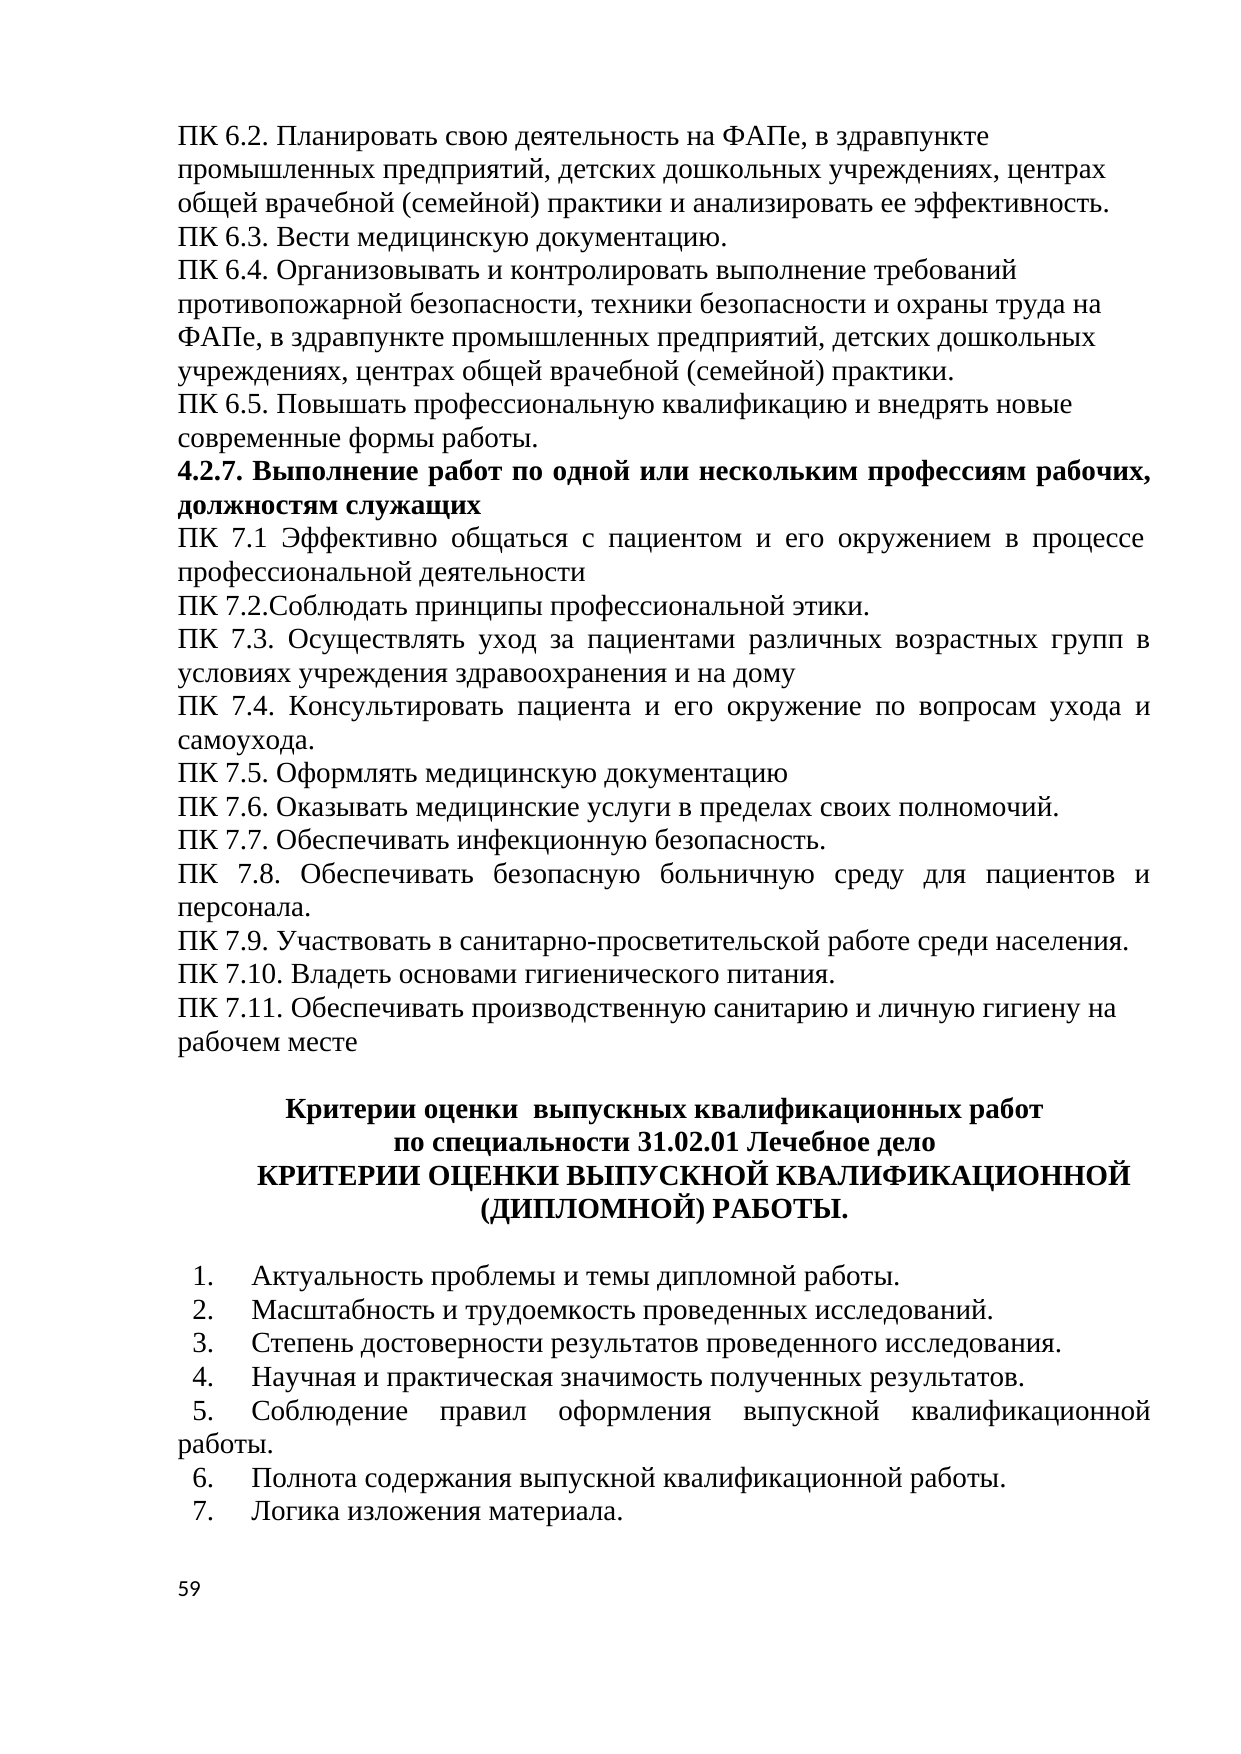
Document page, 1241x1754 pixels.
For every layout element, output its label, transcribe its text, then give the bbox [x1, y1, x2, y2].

text 4.2.7. Выполнение работ по одной или нескольким профессиям рабочих, должностям служащих [177, 453, 1152, 521]
list Полнота содержания выпускной квалификационной работы. [177, 1460, 1152, 1493]
text ПК 6.5. Повышать профессиональную квалификацию и внедрять новые современные формы работы. [177, 386, 1152, 453]
text ПК 7.11. Обеспечивать производственную санитарию и личную гигиену на рабочем месте [177, 990, 1152, 1057]
text ПК 7.3. Осуществлять уход за пациентами различных возрастных групп в условиях учреждения здравоохранения и на дому [177, 621, 1152, 688]
text ПК 6.4. Организовывать и контролировать выполнение требований противопожарной безопасности, техники безопасности и охраны труда на ФАПе, в здравпункте промышленных предприятий, детских дошкольных учреждениях, центрах общей врачебной (семейной) практики. [177, 252, 1152, 386]
text ПК 6.3. Вести медицинскую документацию. [177, 219, 1152, 252]
text КРИТЕРИИ ОЦЕНКИ ВЫПУСКНОЙ КВАЛИФИКАЦИОННОЙ (ДИПЛОМНОЙ) РАБОТЫ. [177, 1158, 1152, 1225]
list Актуальность проблемы и темы дипломной работы. [177, 1258, 1152, 1292]
text ПК 7.7. Обеспечивать инфекционную безопасность. [177, 822, 1152, 856]
text ПК 6.2. Планировать свою деятельность на ФАПе, в здравпункте промышленных предприятий, детских дошкольных учреждениях, центрах общей врачебной (семейной) практики и анализировать ее эффективность. [177, 118, 1152, 219]
text ПК 7.8. Обеспечивать безопасную больничную среду для пациентов и персонала. [177, 856, 1152, 923]
text ПК 7.9. Участвовать в санитарно-просветительской работе среди населения. [177, 923, 1152, 957]
text ПК 7.10. Владеть основами гигиенического питания. [177, 957, 1152, 990]
list Степень достоверности результатов проведенного исследования. [177, 1326, 1152, 1359]
text ПК 7.1 Эффективно общаться с пациентом и его окружением в процессе профессиональной деятельности [177, 521, 1146, 588]
list Логика изложения материала. [177, 1493, 1152, 1527]
text ПК 7.4. Консультировать пациента и его окружение по вопросам ухода и самоухода. [177, 688, 1152, 755]
text по специальности 31.02.01 Лечебное дело [177, 1124, 1152, 1158]
text Критерии оценки выпускных квалификационных работ [177, 1091, 1152, 1124]
list Научная и практическая значимость полученных результатов. [177, 1359, 1152, 1393]
text ПК 7.6. Оказывать медицинские услуги в пределах своих полномочий. [177, 789, 1152, 822]
list Масштабность и трудоемкость проведенных исследований. [177, 1292, 1152, 1326]
text ПК 7.2.Соблюдать принципы профессиональной этики. [177, 588, 1152, 621]
list Соблюдение правил оформления выпускной квалификационной работы. [177, 1393, 1152, 1460]
text ПК 7.5. Оформлять медицинскую документацию [177, 755, 1152, 789]
